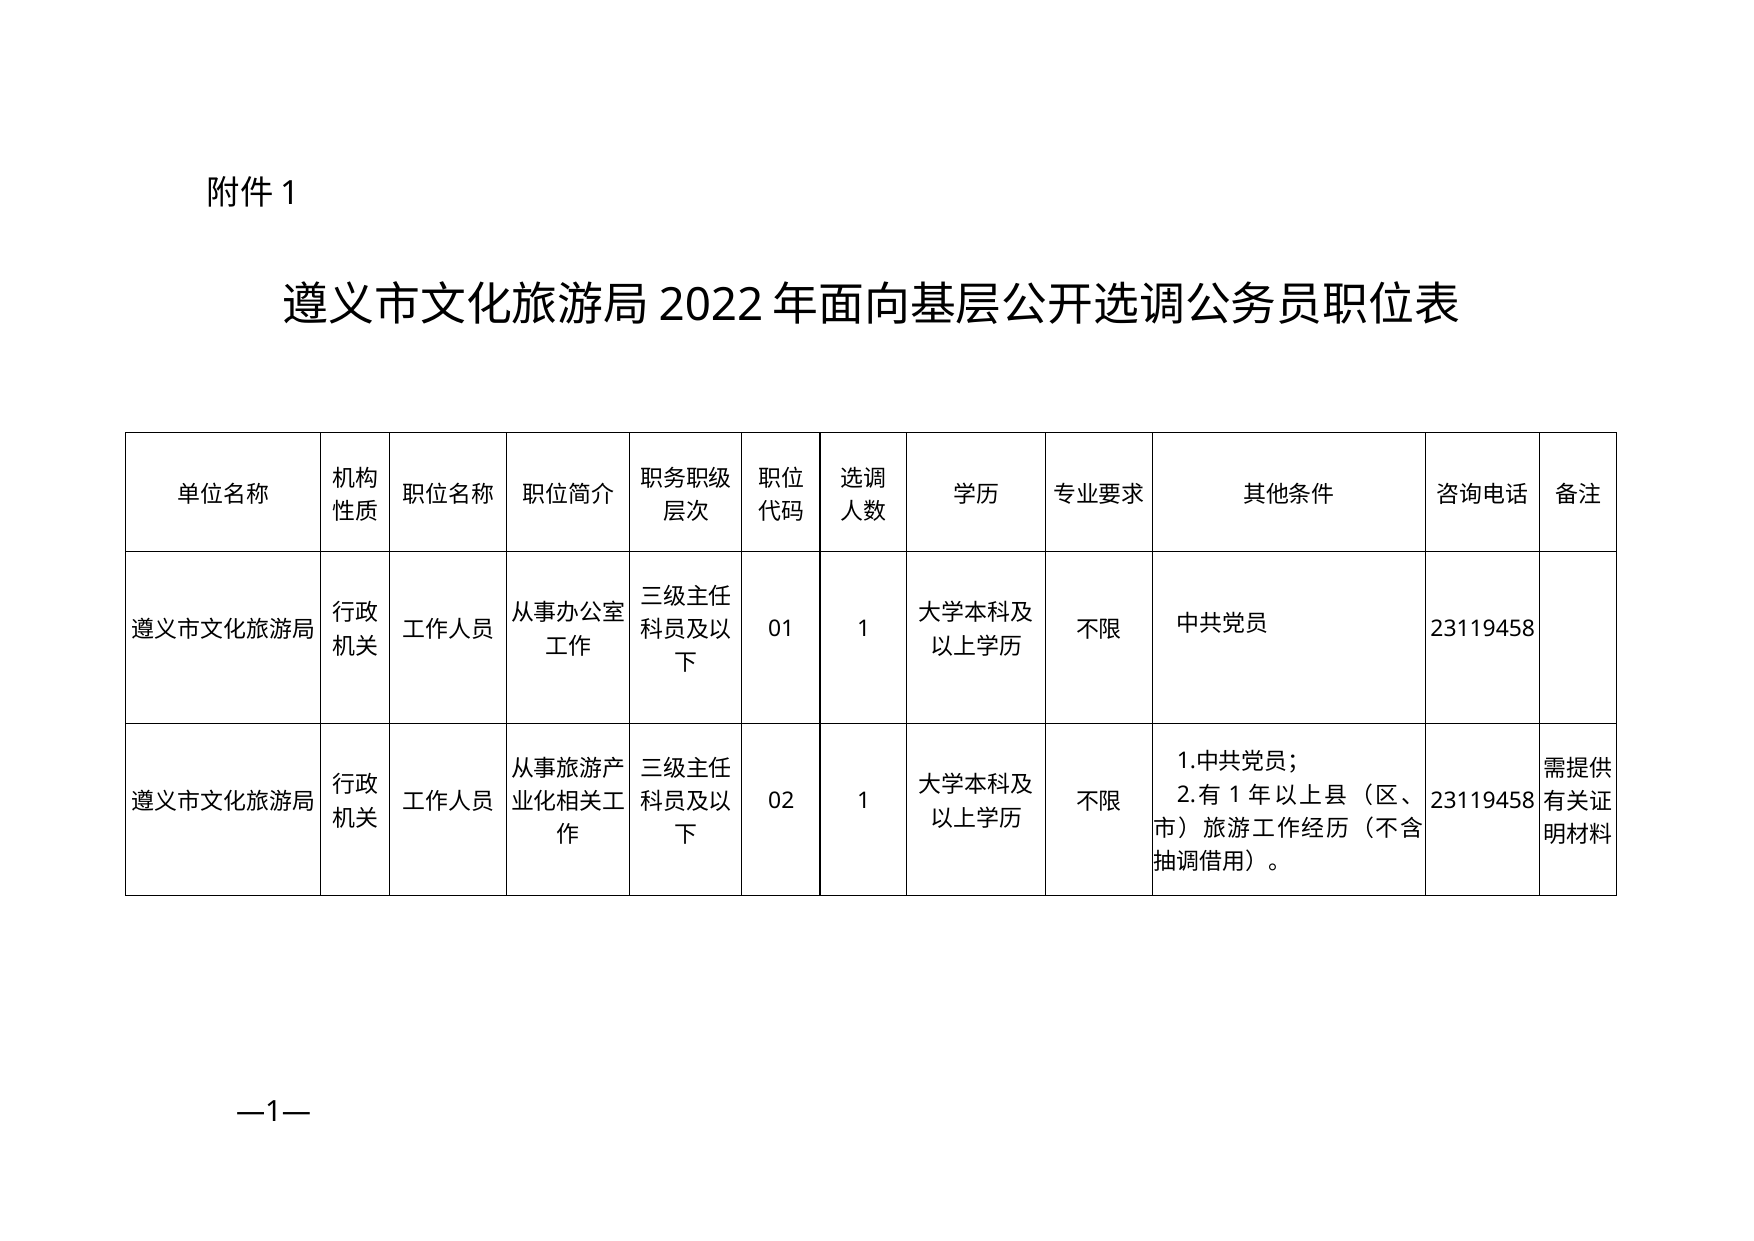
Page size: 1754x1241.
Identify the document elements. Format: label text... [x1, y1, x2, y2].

table_header 备注 [1540, 433, 1616, 551]
table_cell 工作人员 [390, 552, 506, 723]
table_header 职位 代码 [742, 433, 819, 551]
table_cell 01 [742, 552, 819, 723]
table_cell 02 [742, 724, 819, 894]
table_cell 从事办公室工作 [507, 552, 629, 723]
table_cell 不限 [1046, 552, 1152, 723]
table_header 选调 人数 [821, 433, 906, 551]
table_cell 不限 [1046, 724, 1152, 894]
table_header 职位简介 [507, 433, 629, 551]
table_header 职务职级层次 [630, 433, 741, 551]
table_cell 行政机关 [321, 724, 389, 894]
table_cell 需提供有关证明材料 [1540, 724, 1616, 894]
table_cell 遵义市文化旅游局 [126, 552, 320, 723]
table_cell 23119458 [1426, 552, 1539, 723]
table_header 职位名称 [390, 433, 506, 551]
text 附件1 [207, 166, 1535, 214]
table_cell 大学本科及以上学历 [907, 552, 1045, 723]
table_cell [1540, 552, 1616, 723]
table_cell 1 [821, 552, 906, 723]
table_cell 中共党员 [1153, 552, 1425, 723]
table_cell 从事旅游产业化相关工作 [507, 724, 629, 894]
table_cell 1 [821, 724, 906, 894]
table_cell 三级主任科员及以下 [630, 724, 741, 894]
table_cell 工作人员 [390, 724, 506, 894]
table_header 学历 [907, 433, 1045, 551]
table_header 其他条件 [1153, 433, 1425, 551]
table_cell 遵义市文化旅游局 [126, 724, 320, 894]
table_header 单位名称 [126, 433, 320, 551]
table_cell 23119458 [1426, 724, 1539, 894]
table_header 咨询电话 [1426, 433, 1539, 551]
table_cell 大学本科及以上学历 [907, 724, 1045, 894]
table_cell 1.中共党员； 2.有1年以上县（区、市）旅游工作经历（不含抽调借用）。 [1153, 724, 1425, 894]
table_header 专业要求 [1046, 433, 1152, 551]
text 遵义市文化旅游局2022年面向基层公开选调公务员职位表 [207, 235, 1535, 367]
table_header 机构性质 [321, 433, 389, 551]
table_cell 行政机关 [321, 552, 389, 723]
table_cell 三级主任科员及以下 [630, 552, 741, 723]
